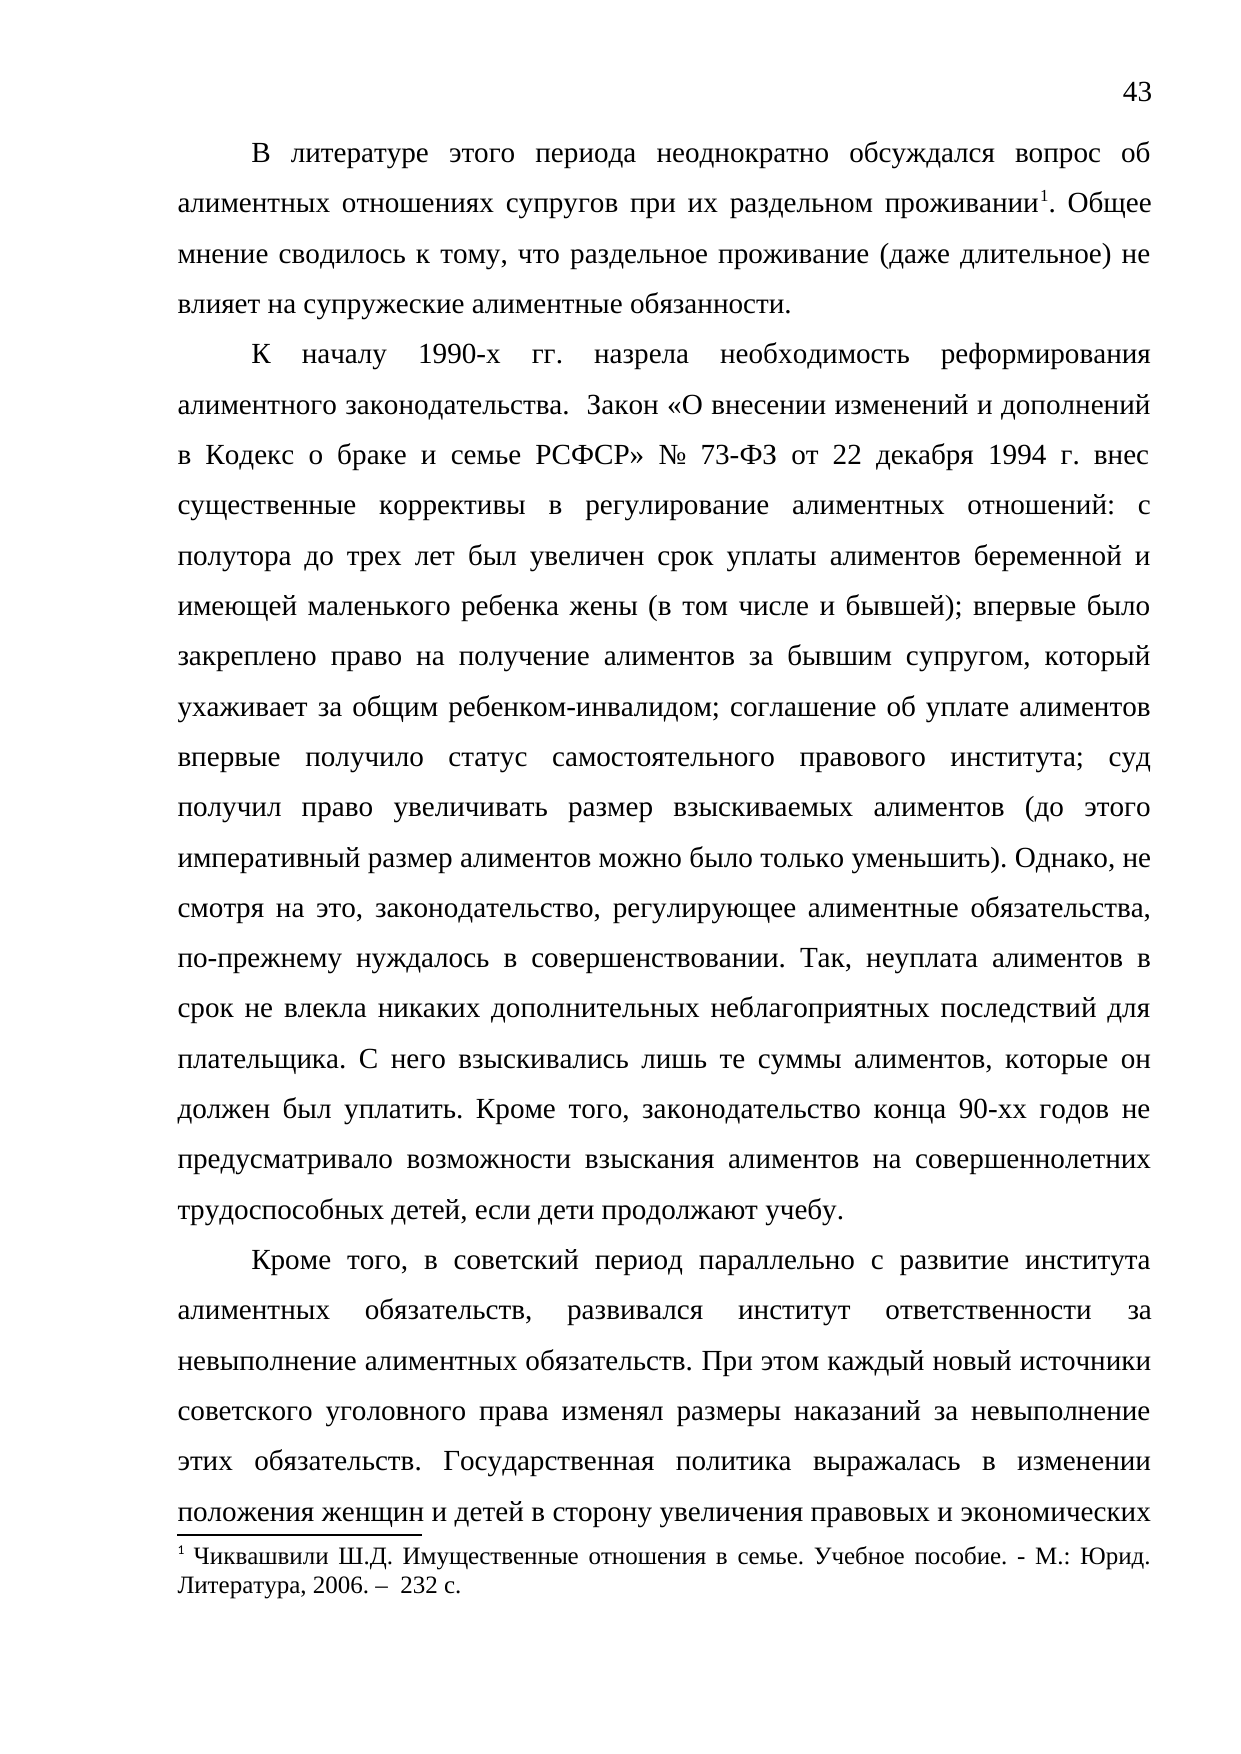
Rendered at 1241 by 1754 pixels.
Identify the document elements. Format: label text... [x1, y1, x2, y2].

list К началу 1990-х гг. назрела необходимость реформирования алиментного законодательства. Закон «О внесении изменений и дополнений в Кодекс о браке и семье РСФСР» № 73-ФЗ от 22 декабря . внес существенные коррективы в регулирование алиментных отношений: с полутора до трех лет был увеличен срок уплаты алиментов беременной и имеющей маленького ребенка жены (в том числе и бывшей); впервые было закреплено право на получение алиментов за бывшим супругом, который ухаживает за общим ребенком-инвалидом; соглашение об уплате алиментов впервые получило статус самостоятельного правового института; суд получил право увеличивать размер взыскиваемых алиментов (до этого императивный размер алиментов можно было только уменьшить). Однако, не смотря на это, законодательство, регулирующее алиментные обязательства, по-прежнему нуждалось в совершенствовании. Так, неуплата алиментов в срок не влекла никаких дополнительных неблагоприятных последствий для плательщика. С него взыскивались лишь те суммы алиментов, которые он должен был уплатить. Кроме того, законодательство конца 90-хх годов не предусматривало возможности взыскания алиментов на совершеннолетних трудоспособных детей, если дети продолжают учебу. [177, 337, 1152, 1225]
list В литературе этого периода неоднократно обсуждался вопрос об алиментных отношениях супругов при их раздельном проживании. Общее мнение сводилось к тому, что раздельное проживание (даже длительное) не влияет на супружеские алиментные обязанности. [177, 135, 1152, 320]
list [177, 1242, 1152, 1527]
